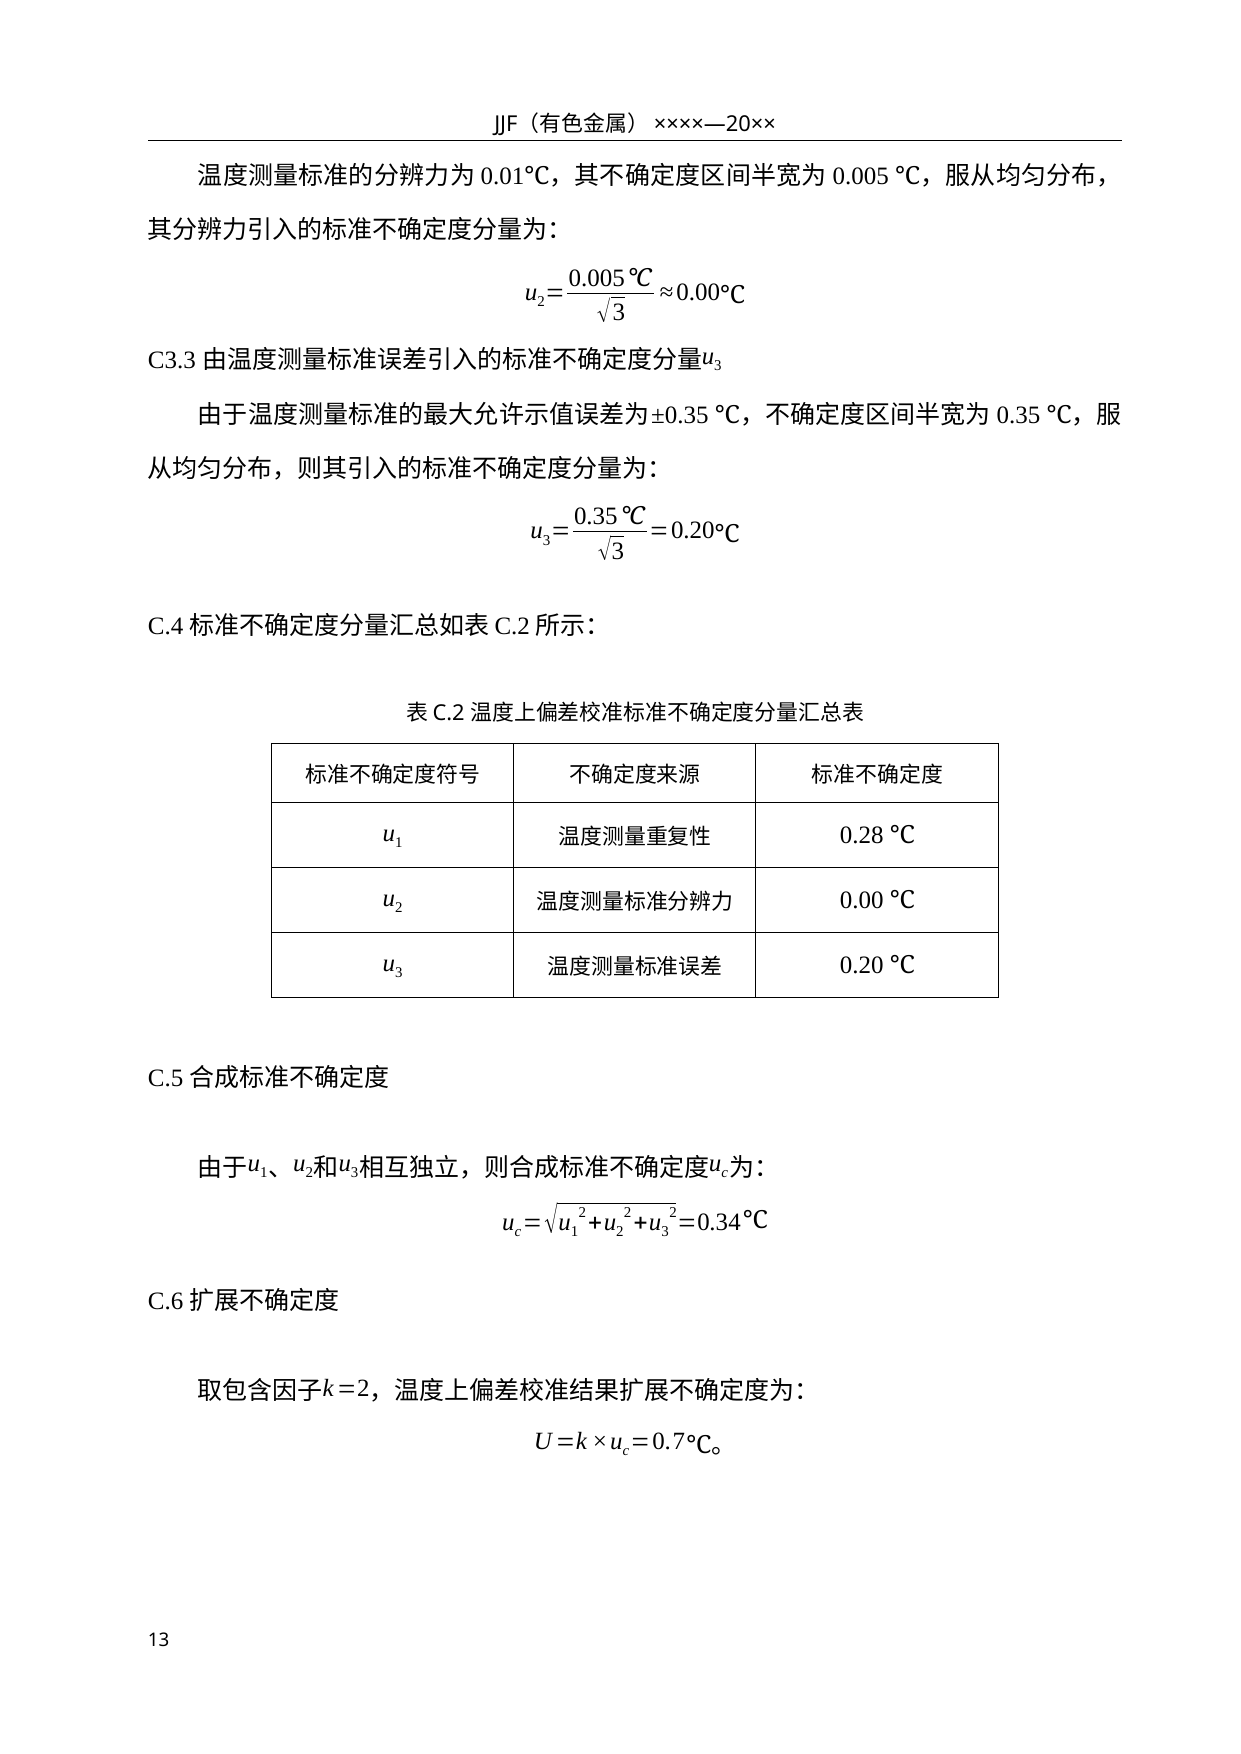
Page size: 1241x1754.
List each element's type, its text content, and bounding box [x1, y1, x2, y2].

text ℃。 [148, 1425, 1122, 1461]
text 由于温度测量标准的最大允许示值误差为±0.35 ℃，不确定度区间半宽为0.35 ℃，服从均匀分布，则其引入的标准不确定度分量为： [148, 394, 1122, 485]
text ℃ [148, 503, 1122, 564]
table_header 不确定度来源 [514, 744, 755, 802]
text 取包含因子，温度上偏差校准结果扩展不确定度为： [148, 1371, 1122, 1407]
text ℃ [148, 264, 1122, 325]
table_header 标准不确定度 [756, 744, 998, 802]
text 温度测量标准的分辨力为0.01℃，其不确定度区间半宽为0.005 ℃，服从均匀分布，其分辨力引入的标准不确定度分量为： [148, 156, 1122, 246]
table_cell 0.20 ℃ [756, 933, 998, 997]
table_cell 0.00 ℃ [756, 868, 998, 932]
text C3.3 由温度测量标准误差引入的标准不确定度分量 [148, 340, 1122, 376]
text C.6 扩展不确定度 [148, 1281, 1122, 1317]
text ℃ [148, 1202, 1122, 1239]
text C.5 合成标准不确定度 [148, 1057, 1122, 1094]
table_cell 温度测量标准分辨力 [514, 868, 755, 932]
table_cell 温度测量标准误差 [514, 933, 755, 997]
table_header 标准不确定度符号 [272, 744, 513, 802]
text C.4 标准不确定度分量汇总如表C.2所示： [148, 605, 1122, 642]
table_cell 温度测量重复性 [514, 803, 755, 867]
text 表C.2 温度上偏差校准标准不确定度分量汇总表 [148, 695, 1122, 727]
table_cell 0.28 ℃ [756, 803, 998, 867]
table_cell [272, 933, 513, 997]
table_cell [272, 868, 513, 932]
table_cell [272, 803, 513, 867]
text 由于、和相互独立，则合成标准不确定度为： [148, 1147, 1122, 1183]
